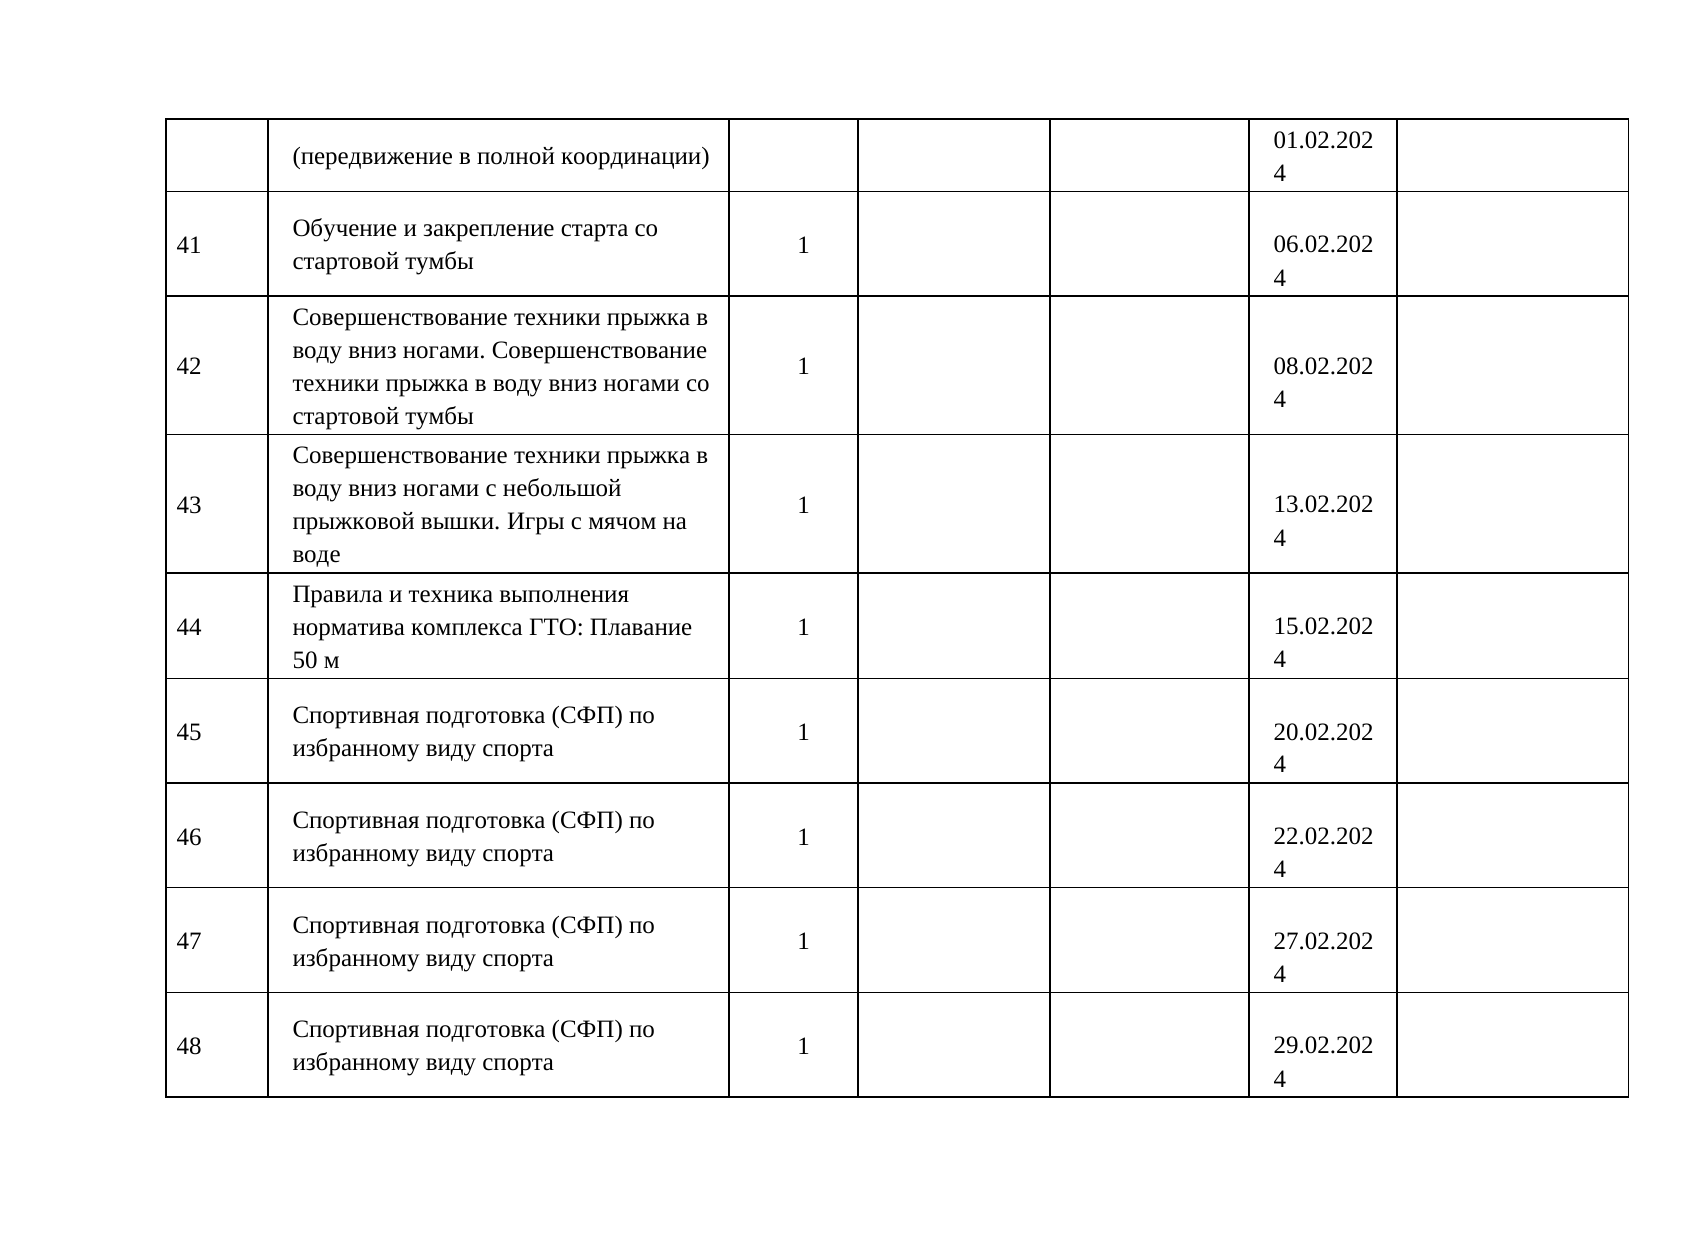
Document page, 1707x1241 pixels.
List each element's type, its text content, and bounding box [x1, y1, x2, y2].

table_cell 1 [730, 192, 857, 295]
table_cell [1051, 679, 1248, 782]
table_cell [269, 120, 728, 191]
table_cell 48 [167, 993, 267, 1096]
table_cell 06.02.2024 [1250, 192, 1396, 295]
table_cell 01.02.2024 [1250, 120, 1396, 191]
table_cell 1 [730, 888, 857, 992]
table_cell [1398, 574, 1628, 677]
table_cell Обучение и закрепление старта со стартовой тумбы [269, 192, 728, 295]
table_cell [1051, 784, 1248, 887]
table_cell 08.02.2024 [1250, 297, 1396, 434]
table_cell [1398, 784, 1628, 887]
table_cell [1398, 297, 1628, 434]
table_cell [859, 784, 1049, 887]
table_cell 13.02.2024 [1250, 435, 1396, 572]
table_cell 22.02.2024 [1250, 784, 1396, 887]
table_cell [859, 120, 1049, 191]
table_cell Правила и техника выполнения норматива комплекса ГТО: Плавание 50 м [269, 574, 728, 677]
table_cell 1 [730, 574, 857, 677]
table_cell 29.02.2024 [1250, 993, 1396, 1096]
table_cell 1 [730, 784, 857, 887]
table_cell [859, 574, 1049, 677]
table_cell [859, 679, 1049, 782]
table_cell [859, 888, 1049, 992]
table_cell 1 [730, 435, 857, 572]
table_cell 45 [167, 679, 267, 782]
table_cell 46 [167, 784, 267, 887]
table_cell [859, 435, 1049, 572]
table_cell [859, 297, 1049, 434]
table_cell [1051, 120, 1248, 191]
table_cell 1 [730, 679, 857, 782]
table_cell 27.02.2024 [1250, 888, 1396, 992]
table_cell [1051, 993, 1248, 1096]
table_cell [1398, 993, 1628, 1096]
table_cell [269, 993, 728, 1096]
table_cell Спортивная подготовка (СФП) по избранному виду спорта [269, 679, 728, 782]
table_cell [1051, 192, 1248, 295]
table_cell [1051, 297, 1248, 434]
table_cell 15.02.2024 [1250, 574, 1396, 677]
table_cell [1051, 574, 1248, 677]
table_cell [269, 784, 728, 887]
table_cell 42 [167, 297, 267, 434]
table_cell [269, 888, 728, 992]
table_cell [859, 993, 1049, 1096]
table_cell 44 [167, 574, 267, 677]
table_cell Совершенствование техники прыжка в воду вниз ногами. Совершенствование техники прыжка в воду вниз ногами со стартовой тумбы [269, 297, 728, 434]
table_cell 41 [167, 192, 267, 295]
table_cell [859, 192, 1049, 295]
table_cell 43 [167, 435, 267, 572]
table_cell [1051, 435, 1248, 572]
table_cell 40 [167, 120, 267, 191]
table_cell [1051, 888, 1248, 992]
table_cell 47 [167, 888, 267, 992]
table_cell [1398, 435, 1628, 572]
table_cell [1398, 192, 1628, 295]
table_cell [1398, 679, 1628, 782]
table_cell 20.02.2024 [1250, 679, 1396, 782]
table_cell 1 [730, 297, 857, 434]
table_cell 1 [730, 993, 857, 1096]
table_cell [1398, 888, 1628, 992]
table_cell Совершенствование техники прыжка в воду вниз ногами с небольшой прыжковой вышки. Игры с мячом на воде [269, 435, 728, 572]
table_cell [1398, 120, 1628, 191]
table_cell 1 [730, 120, 857, 191]
